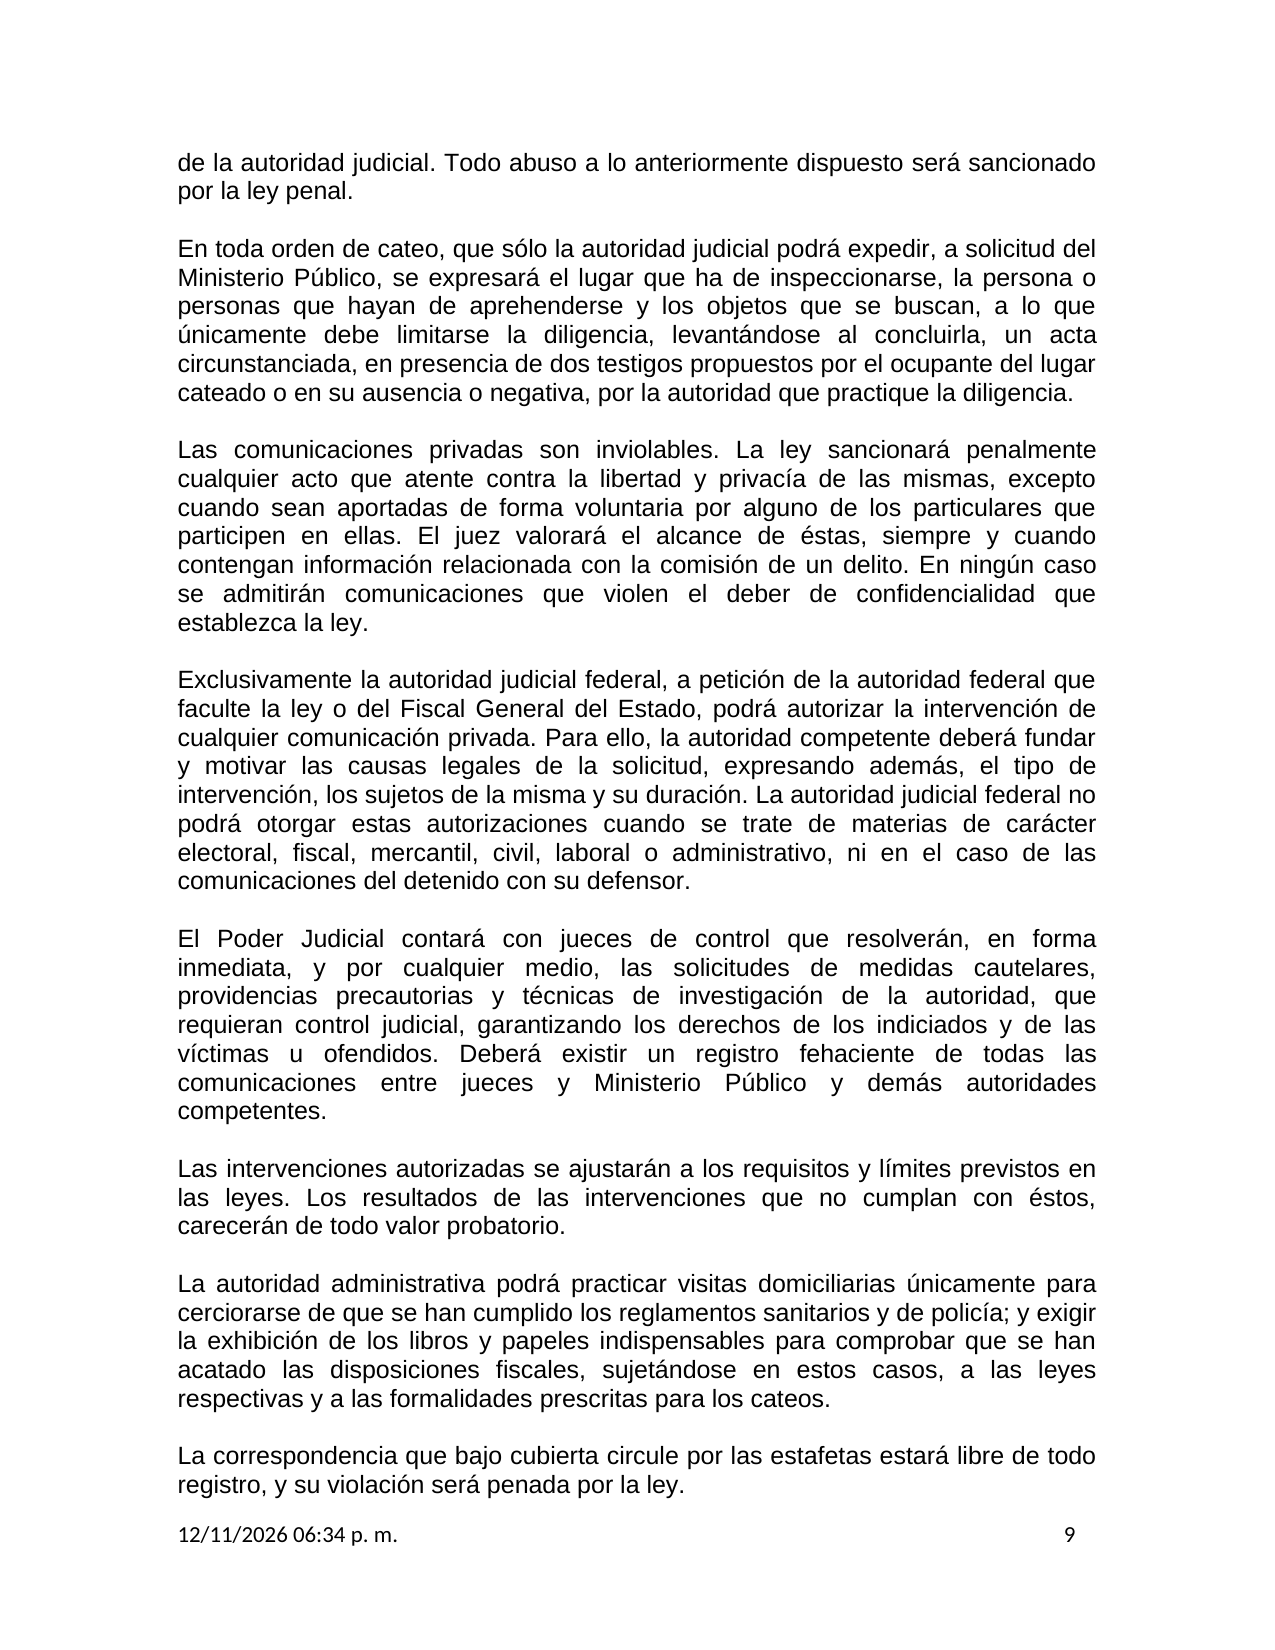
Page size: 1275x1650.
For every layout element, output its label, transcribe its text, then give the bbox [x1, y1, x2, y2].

text La correspondencia que bajo cubierta circule por las estafetas estará libre de todo registro, y su violación será penada por la ley. [177, 1441, 1098, 1499]
text En toda orden de cateo, que sólo la autoridad judicial podrá expedir, a solicitud del Ministerio Público, se expresará el lugar que ha de inspeccionarse, la persona o personas que hayan de aprehenderse y los objetos que se buscan, a lo que únicamente debe limitarse la diligencia, levantándose al concluirla, un acta circunstanciada, en presencia de dos testigos propuestos por el ocupante del lugar cateado o en su ausencia o negativa, por la autoridad que practique la diligencia. [177, 234, 1098, 406]
text Las intervenciones autorizadas se ajustarán a los requisitos y límites previstos en las leyes. Los resultados de las intervenciones que no cumplan con éstos, carecerán de todo valor probatorio. [177, 1154, 1098, 1240]
text Las comunicaciones privadas son inviolables. La ley sancionará penalmente cualquier acto que atente contra la libertad y privacía de las mismas, excepto cuando sean aportadas de forma voluntaria por alguno de los particulares que participen en ellas. El juez valorará el alcance de éstas, siempre y cuando contengan información relacionada con la comisión de un delito. En ningún caso se admitirán comunicaciones que violen el deber de confidencialidad que establezca la ley. [177, 435, 1098, 636]
text Exclusivamente la autoridad judicial federal, a petición de la autoridad federal que faculte la ley o del Fiscal General del Estado, podrá autorizar la intervención de cualquier comunicación privada. Para ello, la autoridad competente deberá fundar y motivar las causas legales de la solicitud, expresando además, el tipo de intervención, los sujetos de la misma y su duración. La autoridad judicial federal no podrá otorgar estas autorizaciones cuando se trate de materias de carácter electoral, fiscal, mercantil, civil, laboral o administrativo, ni en el caso de las comunicaciones del detenido con su defensor. [177, 665, 1098, 895]
text El Poder Judicial contará con jueces de control que resolverán, en forma inmediata, y por cualquier medio, las solicitudes de medidas cautelares, providencias precautorias y técnicas de investigación de la autoridad, que requieran control judicial, garantizando los derechos de los indiciados y de las víctimas u ofendidos. Deberá existir un registro fehaciente de todas las comunicaciones entre jueces y Ministerio Público y demás autoridades competentes. [177, 924, 1098, 1125]
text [177, 148, 1098, 205]
text La autoridad administrativa podrá practicar visitas domiciliarias únicamente para cerciorarse de que se han cumplido los reglamentos sanitarios y de policía; y exigir la exhibición de los libros y papeles indispensables para comprobar que se han acatado las disposiciones fiscales, sujetándose en estos casos, a las leyes respectivas y a las formalidades prescritas para los cateos. [177, 1269, 1098, 1413]
